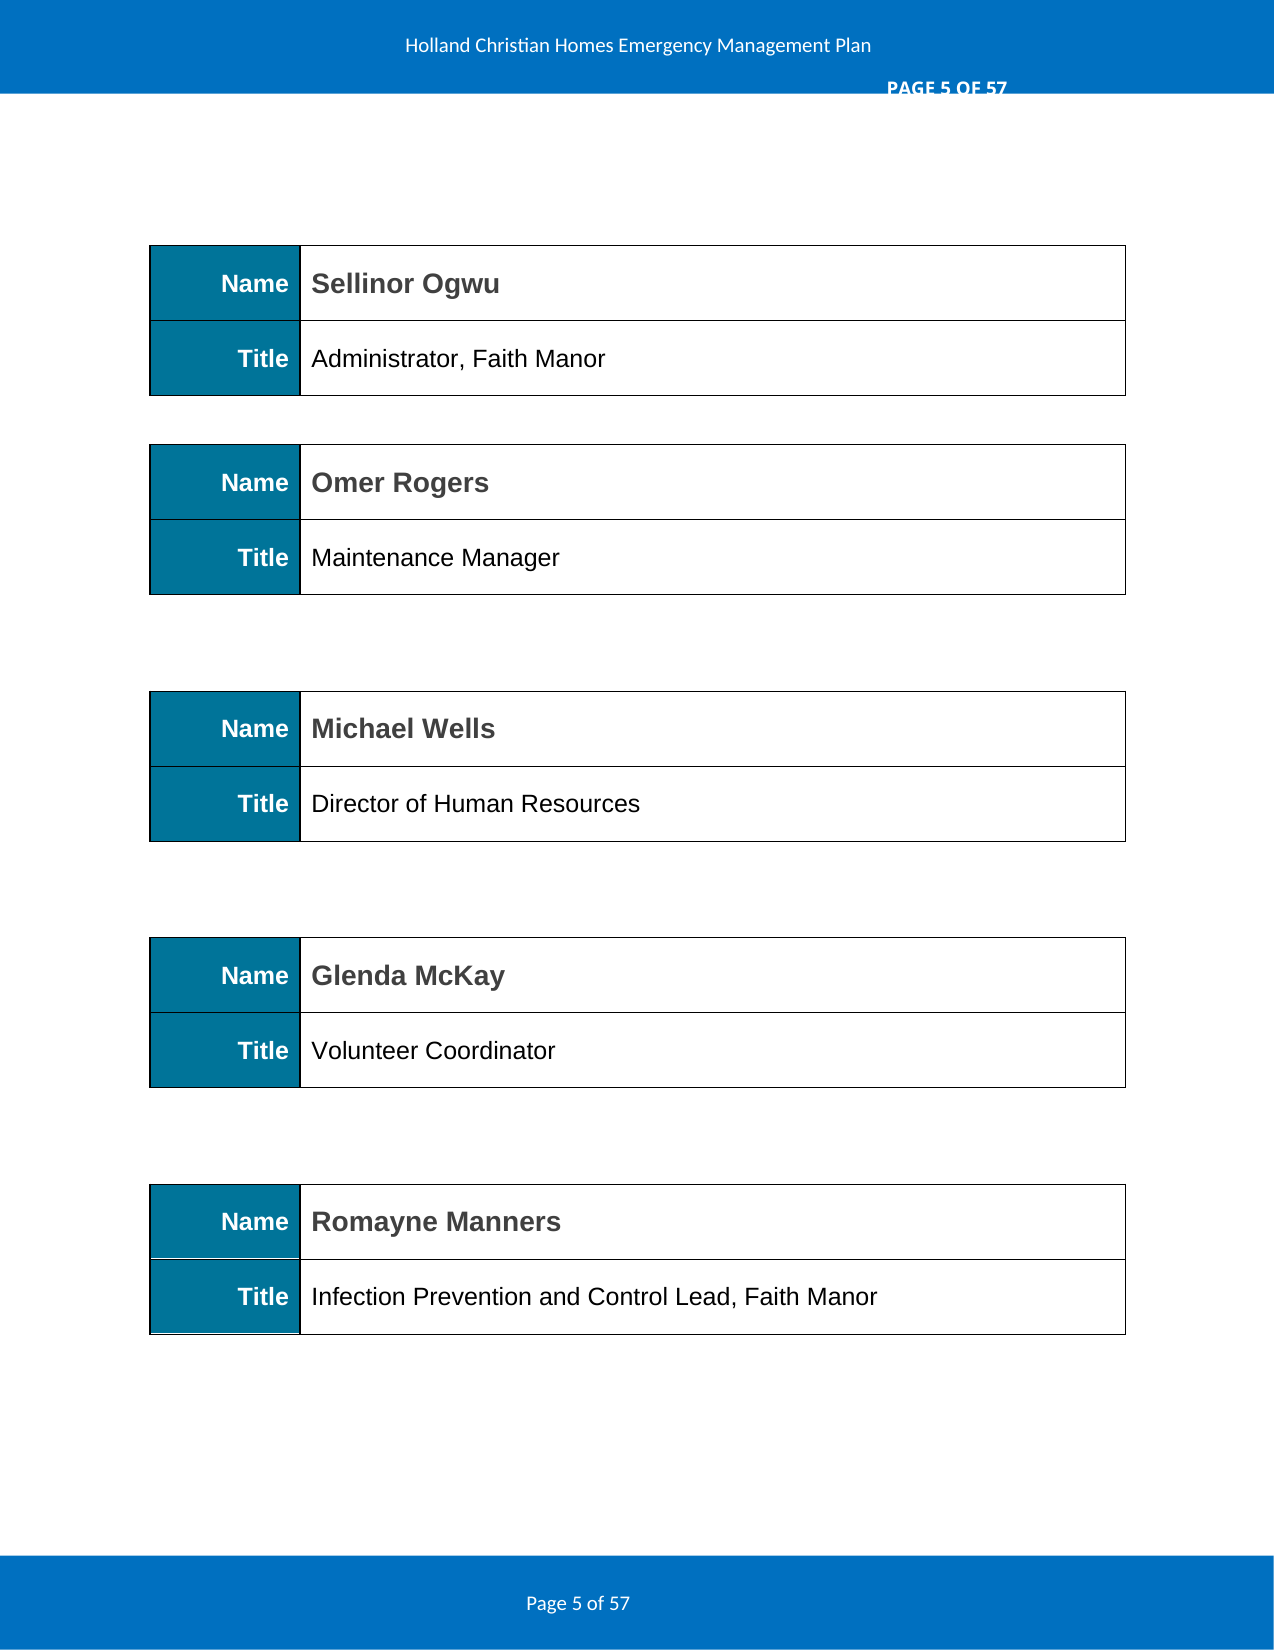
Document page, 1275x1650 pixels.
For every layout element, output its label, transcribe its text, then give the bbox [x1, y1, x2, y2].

table_header Name [151, 1185, 299, 1258]
table_cell Infection Prevention and Control Lead, Faith Manor [301, 1260, 1125, 1333]
table_cell Director of Human Resources [301, 767, 1125, 841]
table_cell Title [151, 520, 299, 594]
table_header Name [151, 445, 299, 519]
table_header Name [151, 246, 299, 320]
table_header Glenda McKay [301, 938, 1125, 1012]
table_cell Volunteer Coordinator [301, 1013, 1125, 1087]
table_cell Title [151, 1260, 299, 1333]
table_cell Title [151, 767, 299, 841]
table_header Sellinor Ogwu [301, 246, 1125, 320]
table_header Romayne Manners [301, 1185, 1125, 1258]
table_header Omer Rogers [301, 445, 1125, 519]
table_header Michael Wells [301, 692, 1125, 766]
table_cell Title [151, 1013, 299, 1087]
table_cell Title [151, 321, 299, 395]
table_header Name [151, 938, 299, 1012]
table_cell Administrator, Faith Manor [301, 321, 1125, 395]
table_cell Maintenance Manager [301, 520, 1125, 594]
table_header Name [151, 692, 299, 766]
